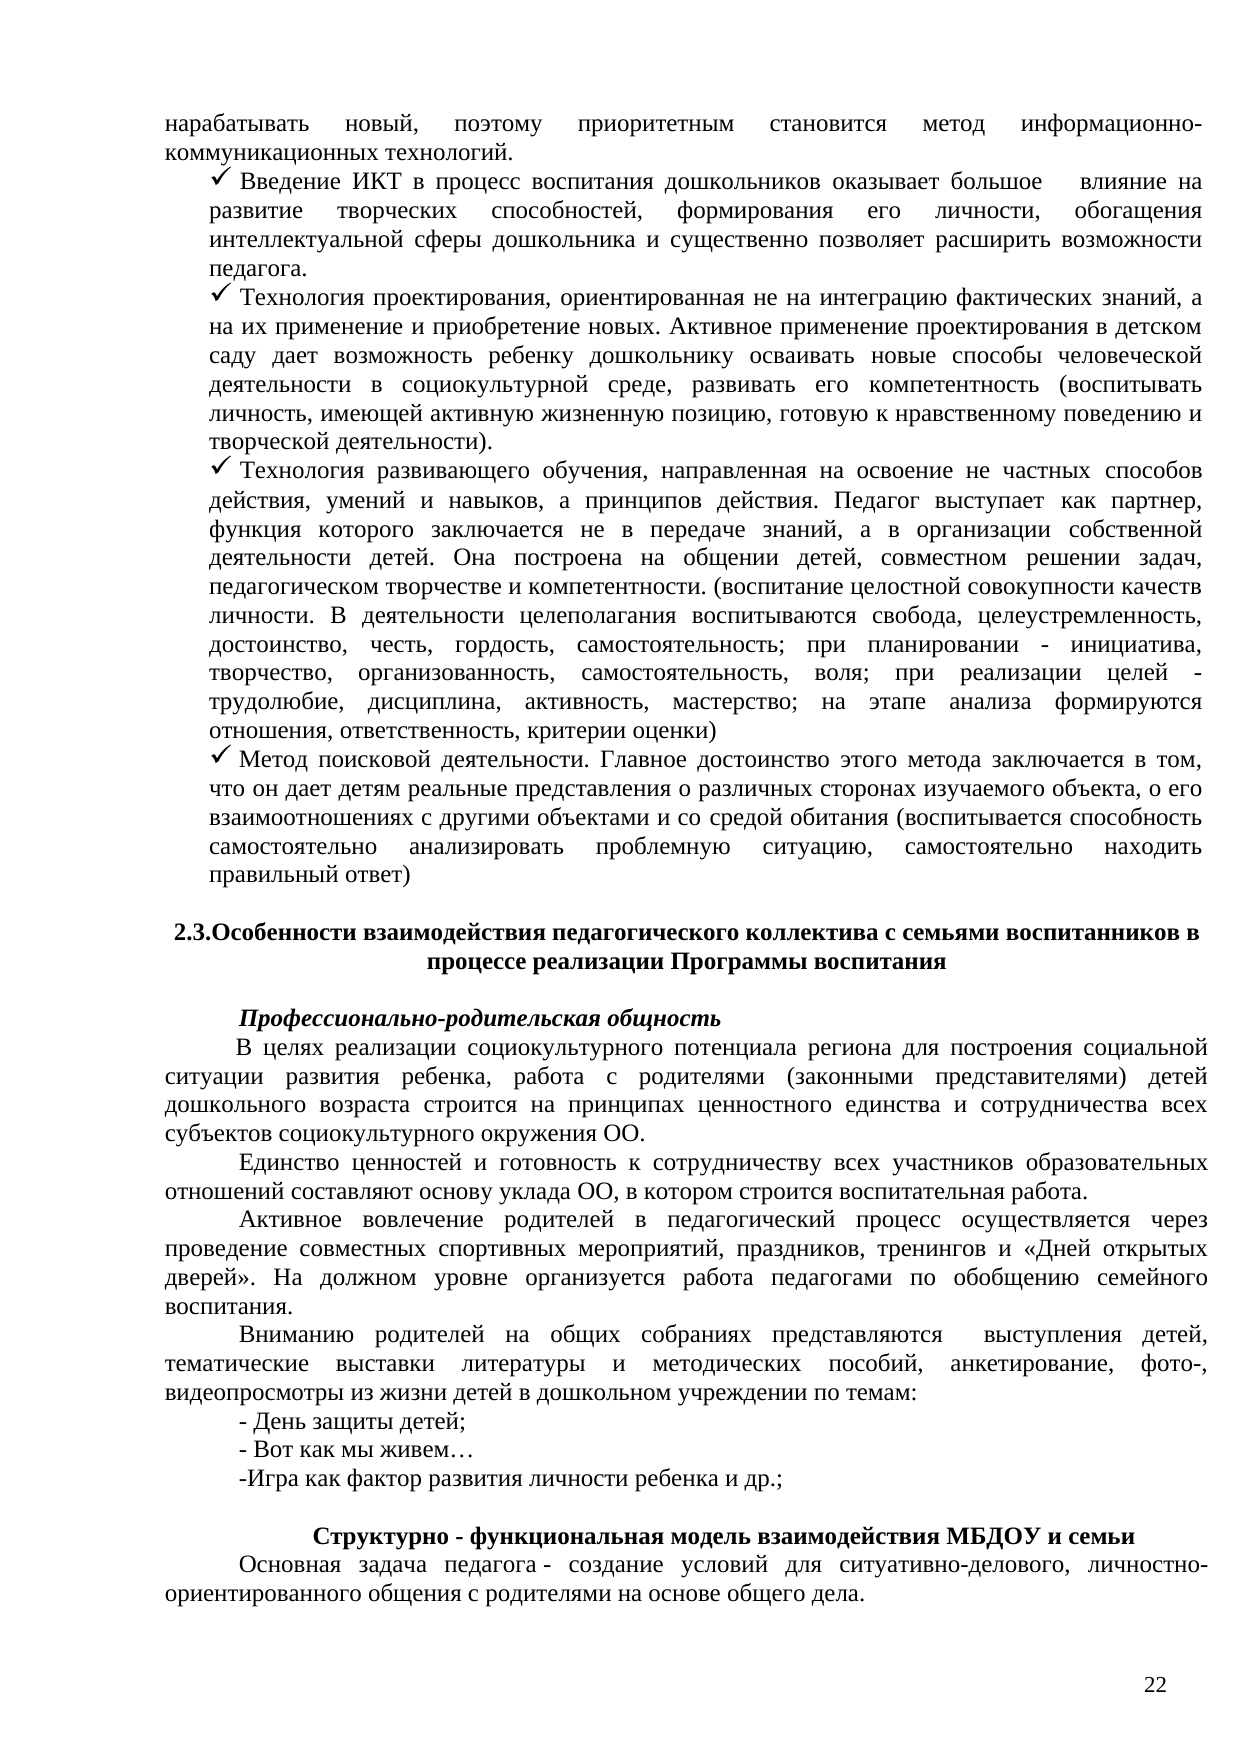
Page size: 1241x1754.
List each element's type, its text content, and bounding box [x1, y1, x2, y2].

text 2.3.Особенности взаимодействия педагогического коллектива с семьями воспитанников в процессе реализации Программы воспитания [164, 917, 1209, 974]
list Технология проектирования, ориентированная не на интеграцию фактических знаний, а на их применение и приобретение новых. Активное применение проектирования в детском саду дает возможность ребенку дошкольнику осваивать новые способы человеческой деятельности в социокультурной среде, развивать его компетентность (воспитывать личность, имеющей активную жизненную позицию, готовую к нравственному поведению и творческой деятельности). [209, 282, 1202, 455]
text -Игра как фактор развития личности ребенка и др.; [164, 1463, 1209, 1492]
list Введение ИКТ в процесс воспитания дошкольников оказывает большое влияние на развитие творческих способностей, формирования его личности, обогащения интеллектуальной сферы дошкольника и существенно позволяет расширить возможности педагога. [209, 166, 1202, 282]
text - Вот как мы живем… [164, 1434, 1209, 1463]
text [164, 108, 1202, 166]
text Основная задача педагога - создание условий для ситуативно-делового, личностно-ориентированного общения с родителями на основе общего дела. [164, 1549, 1209, 1607]
text Структурно - функциональная модель взаимодействия МБДОУ и семьи [164, 1521, 1209, 1549]
list Метод поисковой деятельности. Главное достоинство этого метода заключается в том, что он дает детям реальные представления о различных сторонах изучаемого объекта, о его взаимоотношениях с другими объектами и со средой обитания (воспитывается способность самостоятельно анализировать проблемную ситуацию, самостоятельно находить правильный ответ) [209, 744, 1202, 888]
list Единство ценностей и готовность к сотрудничеству всех участников образовательных отношений составляют основу уклада ОО, в котором строится воспитательная работа. [164, 1147, 1209, 1204]
text Активное вовлечение родителей в педагогический процесс осуществляется через проведение совместных спортивных мероприятий, праздников, тренингов и «Дней открытых дверей». На должном уровне организуется работа педагогами по обобщению семейного воспитания. [164, 1204, 1209, 1319]
text - День защиты детей; [164, 1406, 1209, 1434]
list В целях реализации социокультурного потенциала региона для построения социальной ситуации развития ребенка, работа с родителями (законными представителями) детей дошкольного возраста строится на принципах ценностного единства и сотрудничества всех субъектов социокультурного окружения ОО. [164, 1032, 1209, 1147]
list Технология развивающего обучения, направленная на освоение не частных способов действия, умений и навыков, а принципов действия. Педагог выступает как партнер, функция которого заключается не в передаче знаний, а в организации собственной деятельности детей. Она построена на общении детей, совместном решении задач, педагогическом творчестве и компетентности. (воспитание целостной совокупности качеств личности. В деятельности целеполагания воспитываются свобода, целеустремленность, достоинство, честь, гордость, самостоятельность; при планировании - инициатива, творчество, организованность, самостоятельность, воля; при реализации целей - трудолюбие, дисциплина, активность, мастерство; на этапе анализа формируются отношения, ответственность, критерии оценки) [209, 455, 1202, 744]
list Профессионально-родительская общность [164, 1003, 1209, 1032]
text Вниманию родителей на общих собраниях представляются выступления детей, тематические выставки литературы и методических пособий, анкетирование, фото-, видеопросмотры из жизни детей в дошкольном учреждении по темам: [164, 1319, 1209, 1406]
